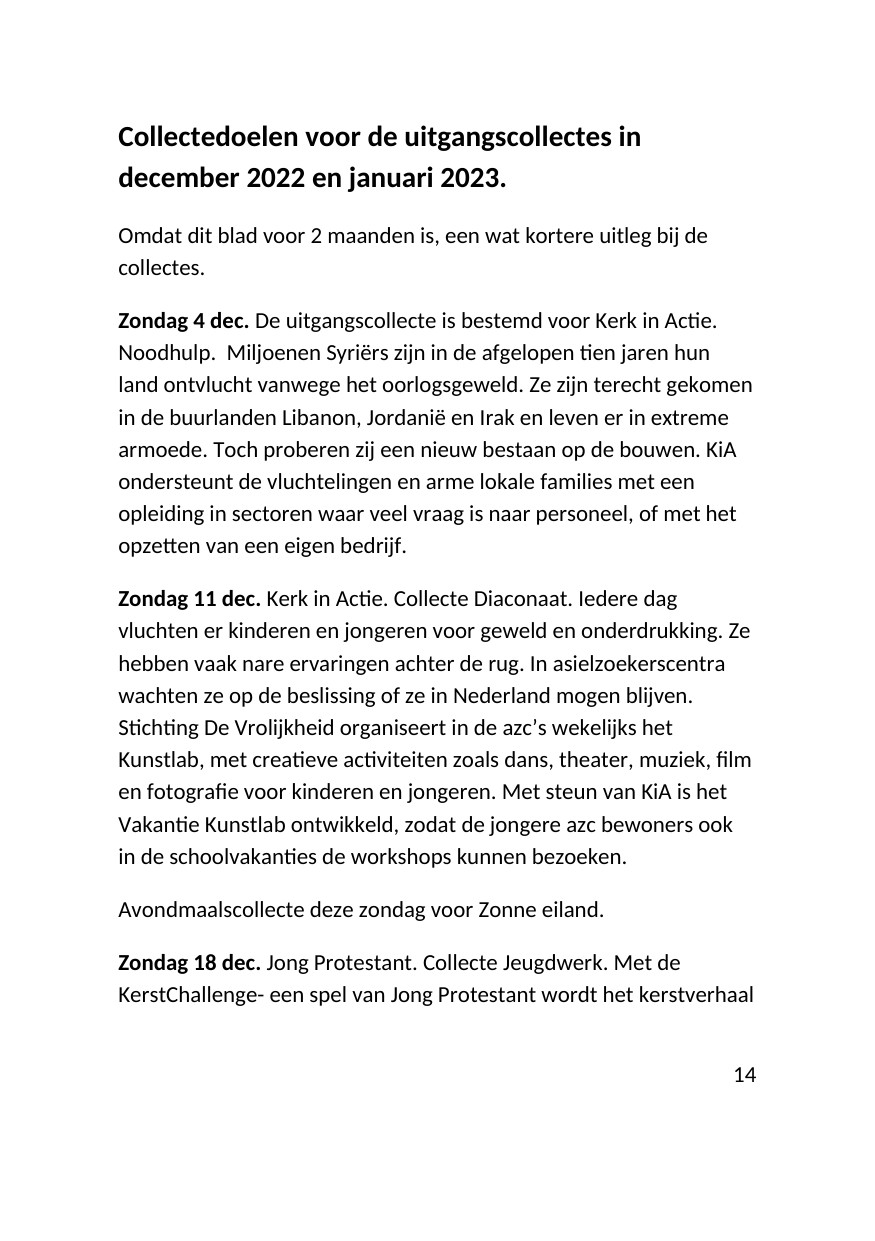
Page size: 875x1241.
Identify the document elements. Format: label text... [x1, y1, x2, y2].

text Collectedoelen voor de uitgangscollectes in december 2022 en januari 2023. [118, 118, 756, 195]
text Zondag 4 dec. De uitgangscollecte is bestemd voor Kerk in Actie. Noodhulp. Miljoenen Syriërs zijn in de afgelopen tien jaren hun land ontvlucht vanwege het oorlogsgeweld. Ze zijn terecht gekomen in de buurlanden Libanon, Jordanië en Irak en leven er in extreme armoede. Toch proberen zij een nieuw bestaan op de bouwen. KiA ondersteunt de vluchtelingen en arme lokale families met een opleiding in sectoren waar veel vraag is naar personeel, of met het opzetten van een eigen bedrijf. [118, 306, 756, 559]
text Zondag 11 dec. Kerk in Actie. Collecte Diaconaat. Iedere dag vluchten er kinderen en jongeren voor geweld en onderdrukking. Ze hebben vaak nare ervaringen achter de rug. In asielzoekerscentra wachten ze op de beslissing of ze in Nederland mogen blijven. Stichting De Vrolijkheid organiseert in de azc’s wekelijks het Kunstlab, met creatieve activiteiten zoals dans, theater, muziek, film en fotografie voor kinderen en jongeren. Met steun van KiA is het Vakantie Kunstlab ontwikkeld, zodat de jongere azc bewoners ook in de schoolvakanties de workshops kunnen bezoeken. [118, 584, 756, 870]
text Avondmaalscollecte deze zondag voor Zonne eiland. [118, 895, 756, 923]
text Omdat dit blad voor 2 maanden is, een wat kortere uitleg bij de collectes. [118, 221, 756, 281]
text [118, 948, 756, 1008]
